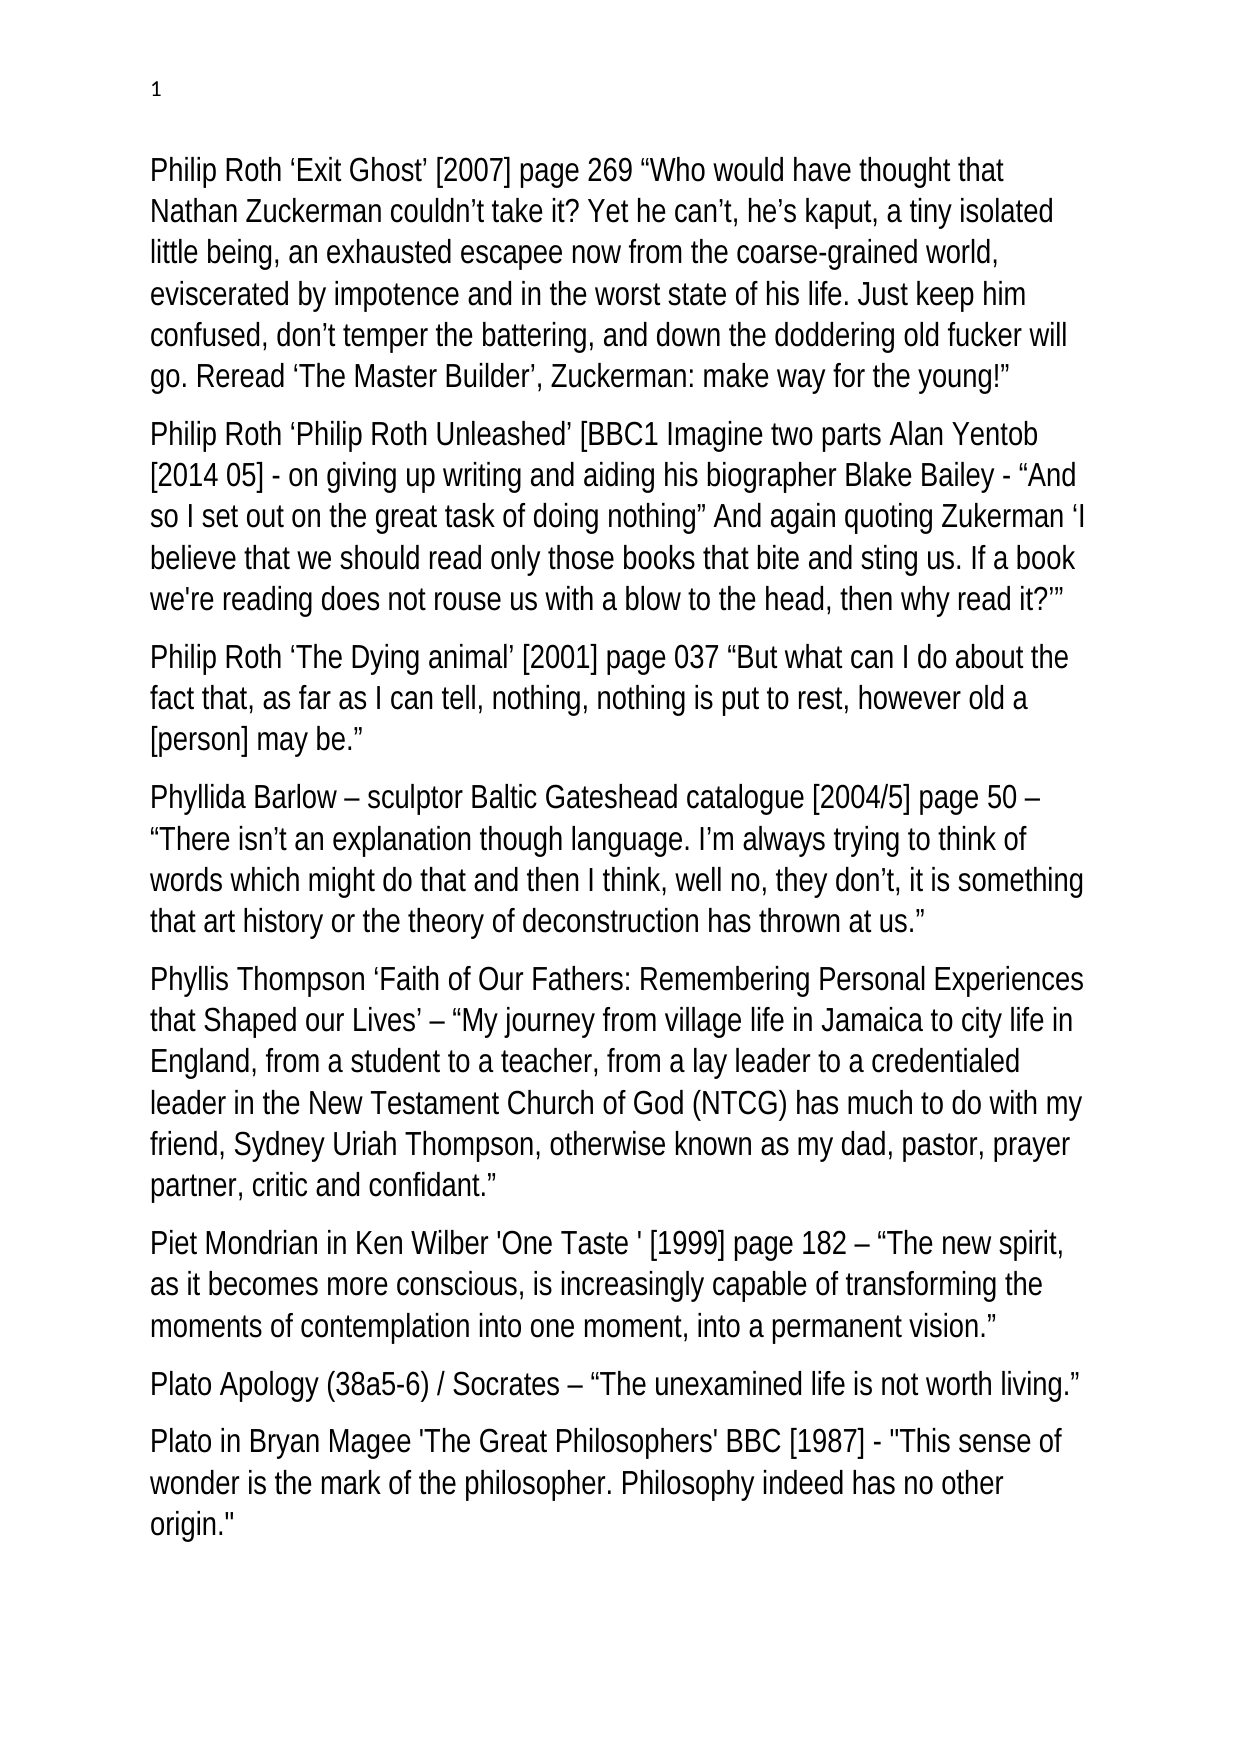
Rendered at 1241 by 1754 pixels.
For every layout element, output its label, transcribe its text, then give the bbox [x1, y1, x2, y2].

text Philip Roth ‘Exit Ghost’ [2007] page 269 “Who would have thought that Nathan Zuckerman couldn’t take it? Yet he can’t, he’s kaput, a tiny isolated little being, an exhausted escapee now from the coarse-grained world, eviscerated by impotence and in the worst state of his life. Just keep him confused, don’t temper the battering, and down the doddering old fucker will go. Reread ‘The Master Builder’, Zuckerman: make way for the young!” [150, 150, 1090, 394]
text Piet Mondrian in Ken Wilber 'One Taste ' [1999] page 182 – “The new spirit, as it becomes more conscious, is increasingly capable of transforming the moments of contemplation into one moment, into a permanent vision.” [150, 1223, 1090, 1344]
text Phyllis Thompson ‘Faith of Our Fathers: Remembering Personal Experiences that Shaped our Lives’ – “My journey from village life in Jamaica to city life in England, from a student to a teacher, from a lay leader to a credentialed leader in the New Testament Church of God (NTCG) has much to do with my friend, Sydney Uriah Thompson, otherwise known as my dad, pastor, prayer partner, critic and confidant.” [150, 959, 1090, 1204]
text Plato Apology (38a5-6) / Socrates – “The unexamined life is not worth living.” [150, 1364, 1090, 1402]
text Plato in Bryan Magee 'The Great Philosophers' BBC [1987] - "This sense of wonder is the mark of the philosopher. Philosophy indeed has no other origin." [150, 1422, 1090, 1542]
text Philip Roth ‘Philip Roth Unleashed’ [BBC1 Imagine two parts Alan Yentob [2014 05] - on giving up writing and aiding his biographer Blake Bailey - “And so I set out on the great task of doing nothing” And again quoting Zukerman ‘I believe that we should read only those books that bite and sting us. If a book we're reading does not rouse us with a blow to the head, then why read it?’” [150, 414, 1090, 617]
text Phyllida Barlow – sculptor Baltic Gateshead catalogue [2004/5] page 50 – “There isn’t an explanation though language. I’m always trying to think of words which might do that and then I think, well no, they don’t, it is something that art history or the theory of deconstruction has thrown at us.” [150, 777, 1090, 939]
text Philip Roth ‘The Dying animal’ [2001] page 037 “But what can I do about the fact that, as far as I can tell, nothing, nothing is put to rest, however old a [person] may be.” [150, 637, 1090, 758]
